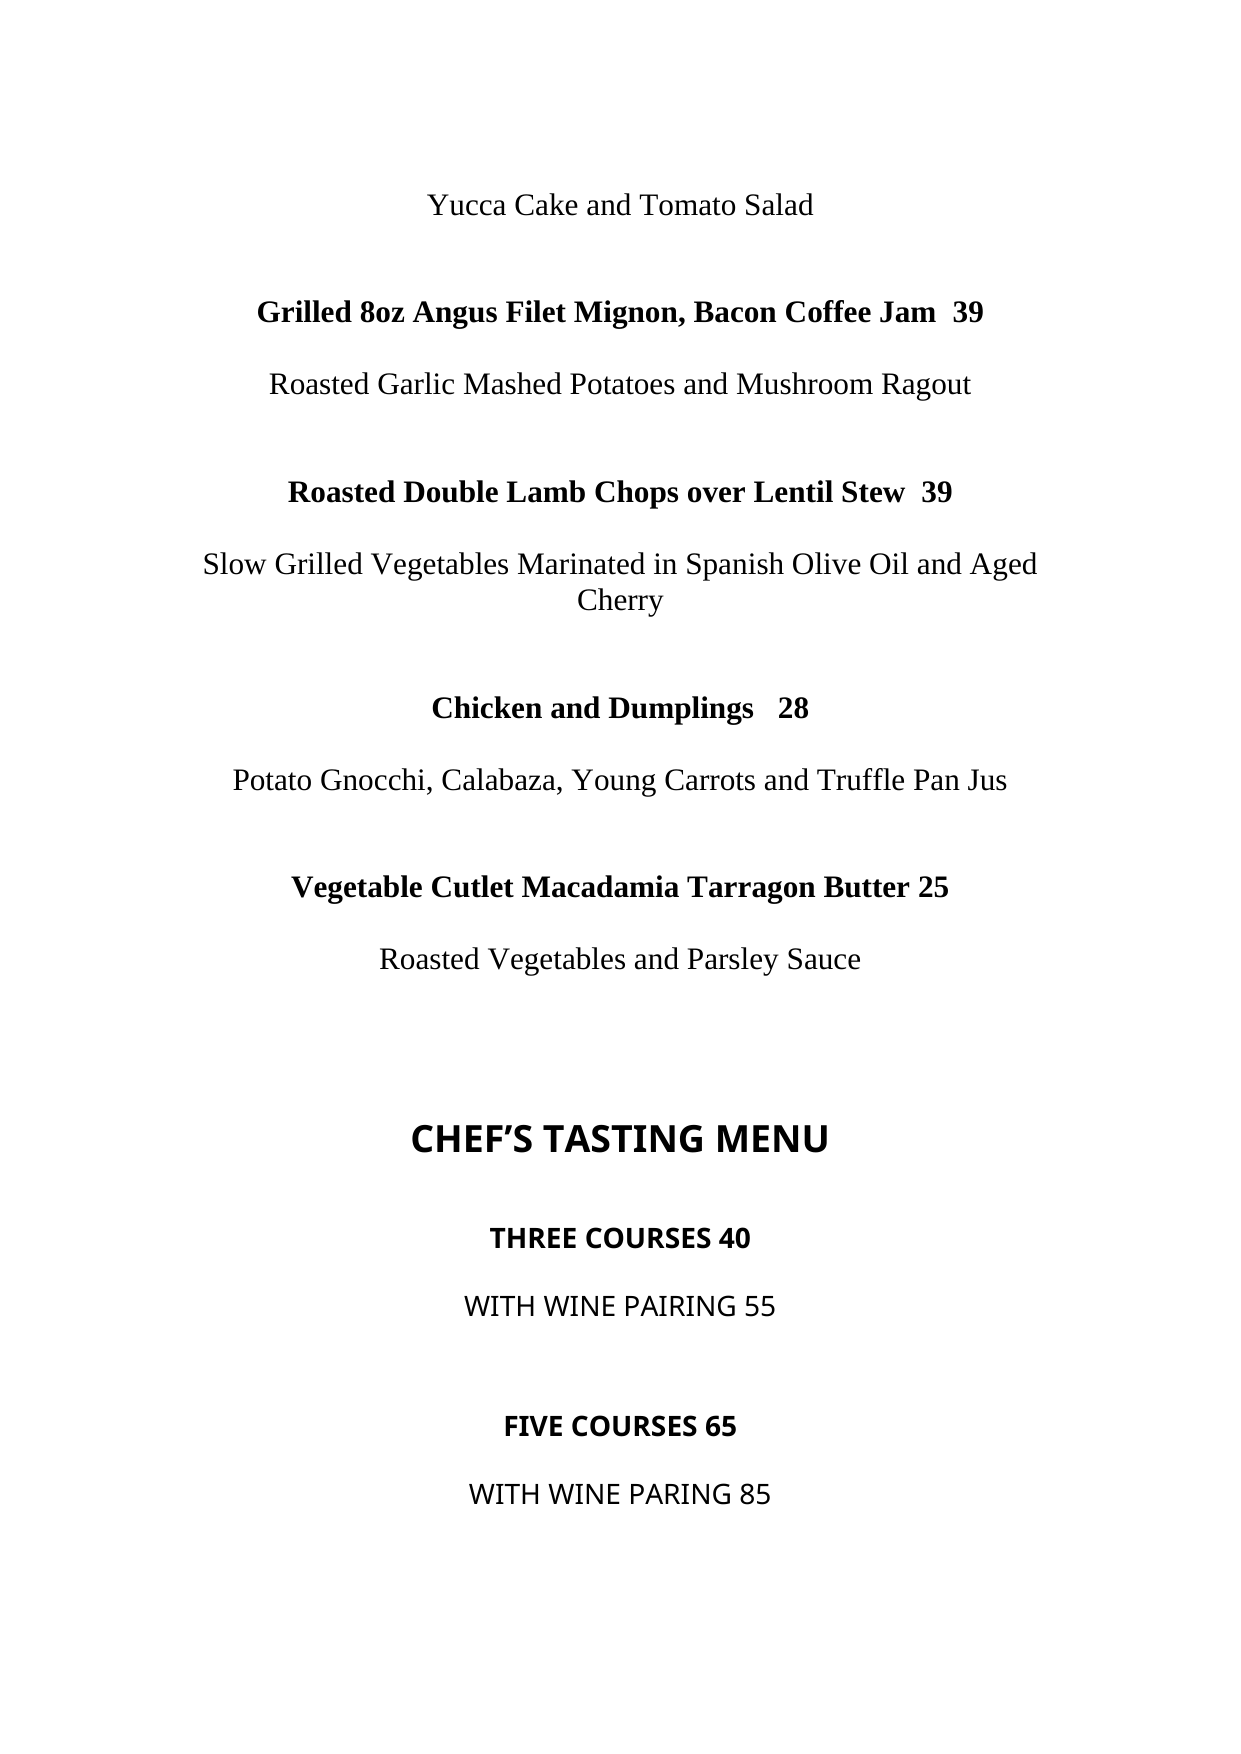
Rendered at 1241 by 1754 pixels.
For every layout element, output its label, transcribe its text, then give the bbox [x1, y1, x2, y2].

text THREE COURSES 40 [187, 1218, 1053, 1257]
text WITH WINE PAIRING 55 [187, 1286, 1053, 1324]
text FIVE COURSES 65 [187, 1407, 1053, 1445]
text CHEF’S TASTING MENU [187, 1112, 1053, 1163]
text WITH WINE PARING 85 [187, 1474, 1053, 1513]
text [187, 150, 1053, 977]
